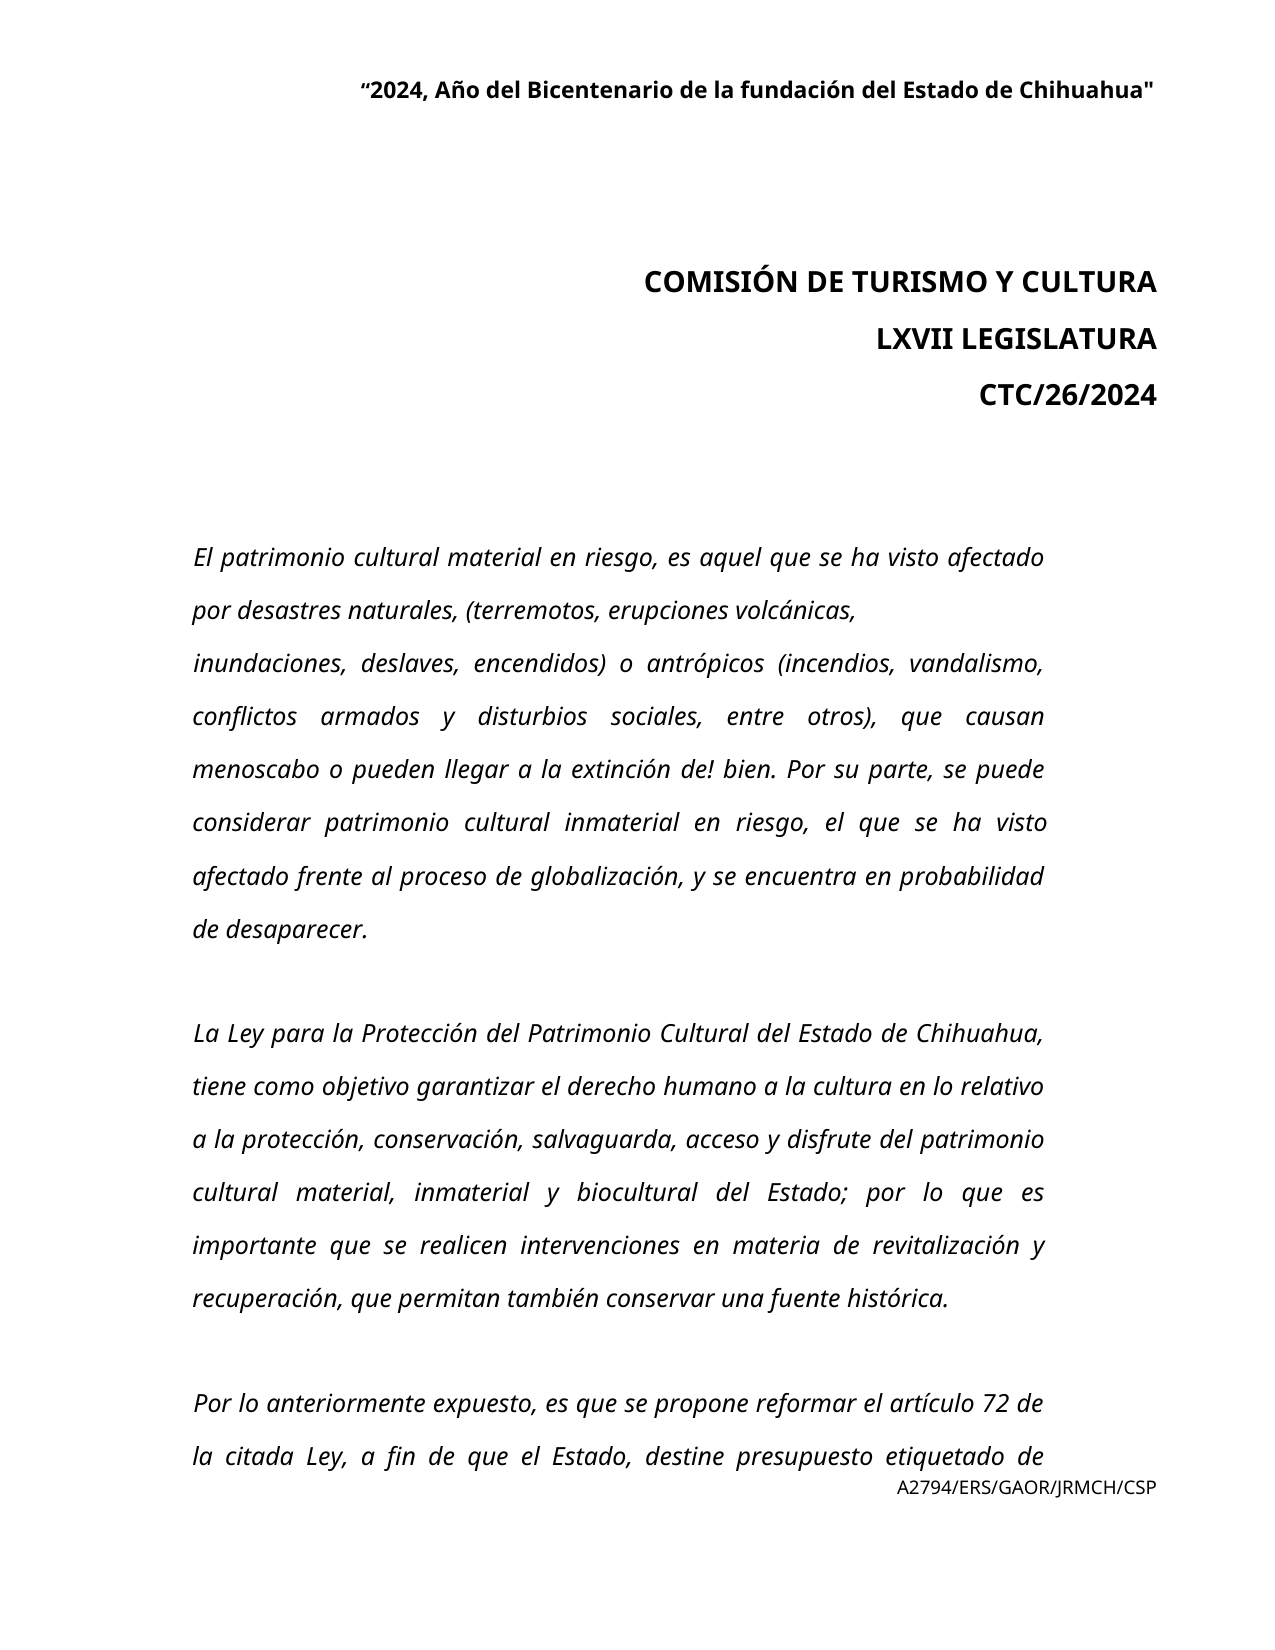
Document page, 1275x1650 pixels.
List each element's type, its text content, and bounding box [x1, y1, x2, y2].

text El patrimonio cultural material en riesgo, es aquel que se ha visto afectado por desastres naturales, (terremotos, erupciones volcánicas, [192, 538, 1048, 627]
text La Ley para la Protección del Patrimonio Cultural del Estado de Chihuahua, tiene como objetivo garantizar el derecho humano a la cultura en lo relativo a la protección, conservación, salvaguarda, acceso y disfrute del patrimonio cultural material, inmaterial y biocultural del Estado; por lo que es importante que se realicen intervenciones en materia de revitalización y recuperación, que permitan también conservar una fuente histórica. [192, 1014, 1048, 1315]
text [192, 1384, 1048, 1472]
text inundaciones, deslaves, encendidos) o antrópicos (incendios, vandalismo, conflictos armados y disturbios sociales, entre otros), que causan menoscabo o pueden llegar a la extinción de! bien. Por su parte, se puede considerar patrimonio cultural inmaterial en riesgo, el que se ha visto afectado frente al proceso de globalización, y se encuentra en probabilidad de desaparecer. [192, 644, 1048, 945]
